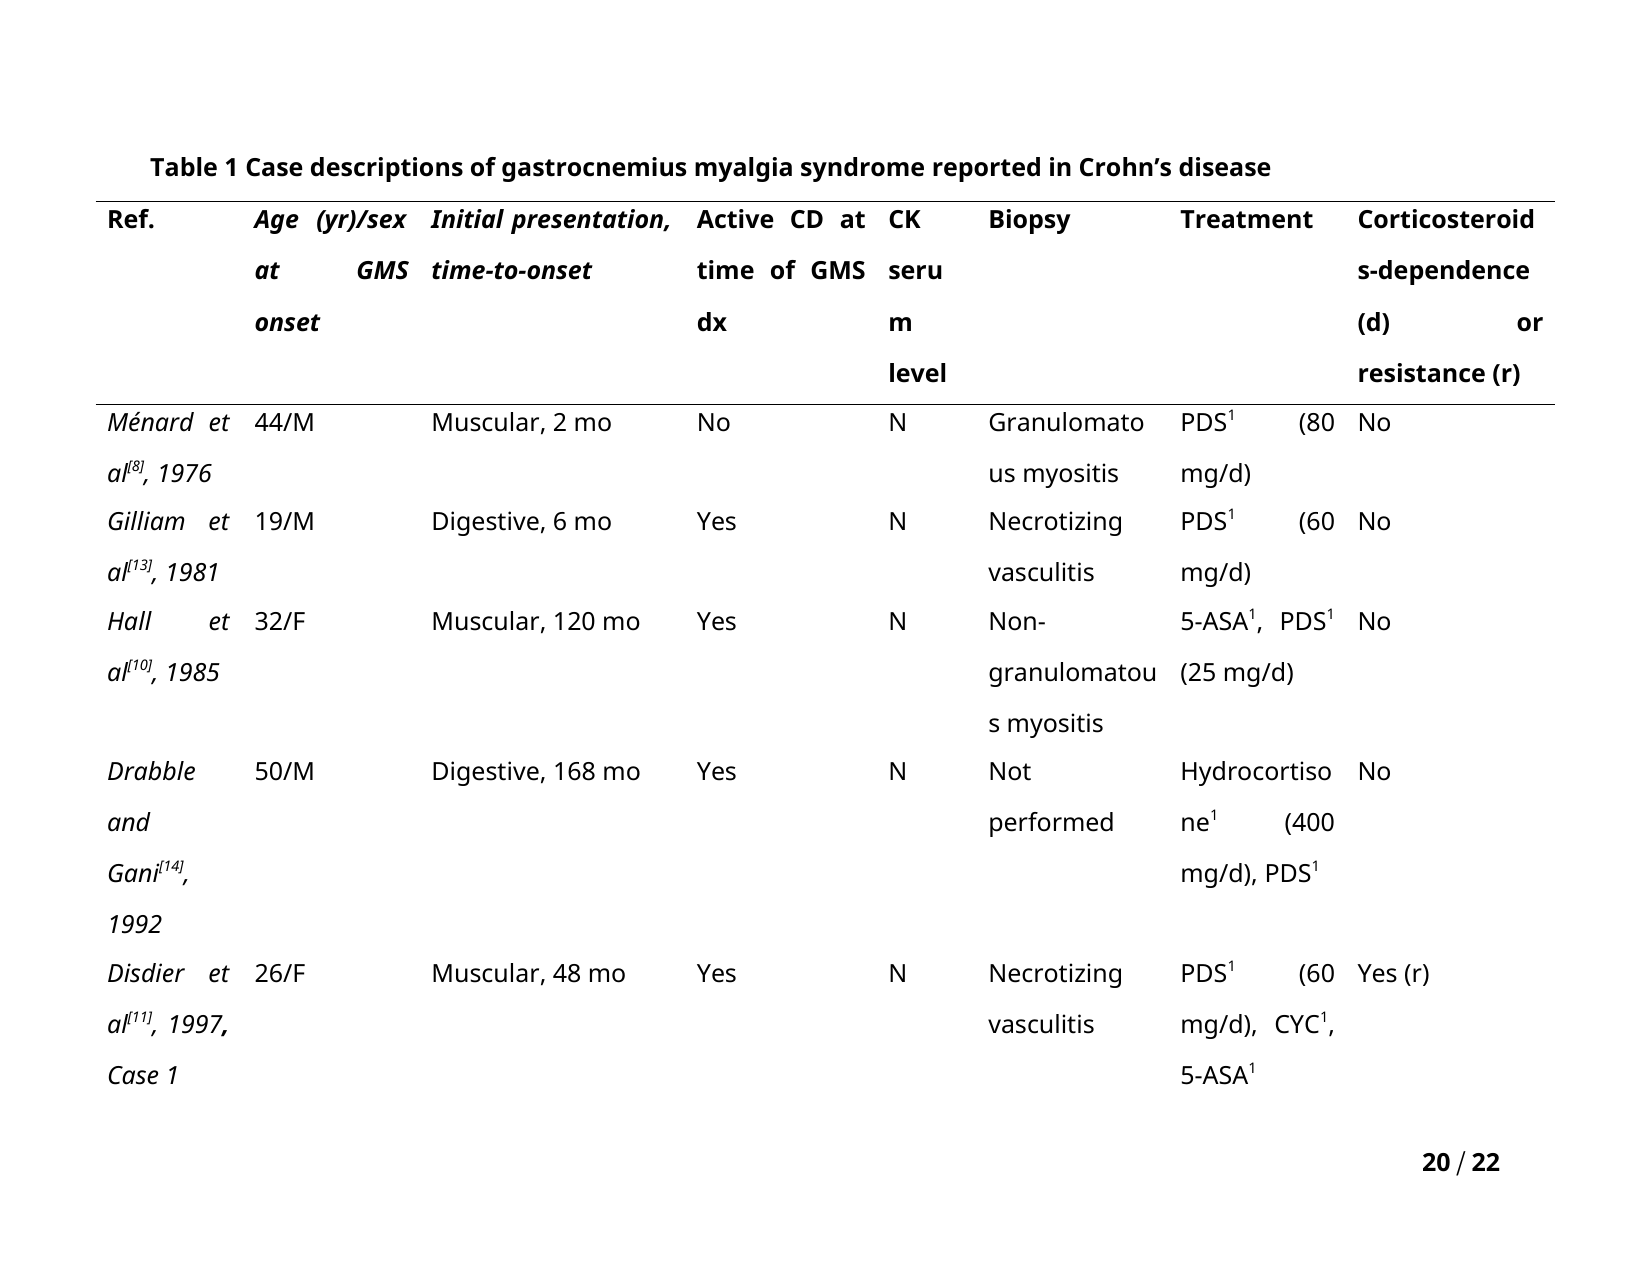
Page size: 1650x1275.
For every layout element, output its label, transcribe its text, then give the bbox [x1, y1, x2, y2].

table_cell Non-granulomatous myositis [977, 604, 1169, 754]
table_cell Gilliam et al[13], 1981 [96, 504, 243, 603]
table_header Age (yr)/sex at GMS onset [243, 202, 420, 403]
table_cell N [877, 754, 977, 955]
table_cell Digestive, 168 mo [420, 754, 685, 955]
table_cell N [877, 405, 977, 504]
table_cell Necrotizing vasculitis [977, 955, 1169, 1106]
table_cell N [877, 604, 977, 754]
table_header CK serum level [877, 202, 977, 403]
table_cell Muscular, 120 mo [420, 604, 685, 754]
table_cell Yes [685, 754, 877, 955]
table_cell 19/M [243, 504, 420, 603]
table_cell Yes [685, 955, 877, 1106]
table_cell PDS1 (60 mg/d) [1169, 504, 1346, 603]
table_cell 5-ASA1, PDS1 (25 mg/d) [1169, 604, 1346, 754]
table_cell Granulomatous myositis [977, 405, 1169, 504]
table_header Active CD at time of GMS dx [685, 202, 877, 403]
text Table 1 Case descriptions of gastrocnemius myalgia syndrome reported in Crohn’s disease [150, 150, 1500, 184]
table_header Treatment [1169, 202, 1346, 403]
table_cell Ménard et al[8], 1976 [96, 405, 243, 504]
table_header Ref. [96, 202, 243, 403]
table_header Corticosteroids-dependence (d) or resistance (r) [1346, 202, 1554, 403]
table_cell 32/F [243, 604, 420, 754]
table_cell 50/M [243, 754, 420, 955]
table_cell Not performed [977, 754, 1169, 955]
table_cell No [1346, 504, 1554, 603]
table_cell PDS1 (80 mg/d) [1169, 405, 1346, 504]
table_cell No [1346, 405, 1554, 504]
table_cell Muscular, 48 mo [420, 955, 685, 1106]
table_cell PDS1 (60 mg/d), CYC1, 5-ASA1 [1169, 955, 1346, 1106]
table_cell Yes [685, 504, 877, 603]
table_cell No [1346, 754, 1554, 955]
table_cell 44/M [243, 405, 420, 504]
table_cell No [1346, 604, 1554, 754]
table_cell N [877, 504, 977, 603]
table_cell No [685, 405, 877, 504]
table_cell Yes [685, 604, 877, 754]
table_header Initial presentation, time-to-onset [420, 202, 685, 403]
table_cell 26/F [243, 955, 420, 1106]
table_cell Muscular, 2 mo [420, 405, 685, 504]
table_header Biopsy [977, 202, 1169, 403]
table_cell Necrotizing vasculitis [977, 504, 1169, 603]
table_cell Digestive, 6 mo [420, 504, 685, 603]
table_cell Hydrocortisone1 (400 mg/d), PDS1 [1169, 754, 1346, 955]
table_cell N [877, 955, 977, 1106]
table_cell Drabble and Gani[14], 1992 [96, 754, 243, 955]
table_cell Disdier et al[11], 1997, Case 1 [96, 955, 243, 1106]
table_cell Hall et al[10], 1985 [96, 604, 243, 754]
table_cell Yes (r) [1346, 955, 1554, 1106]
